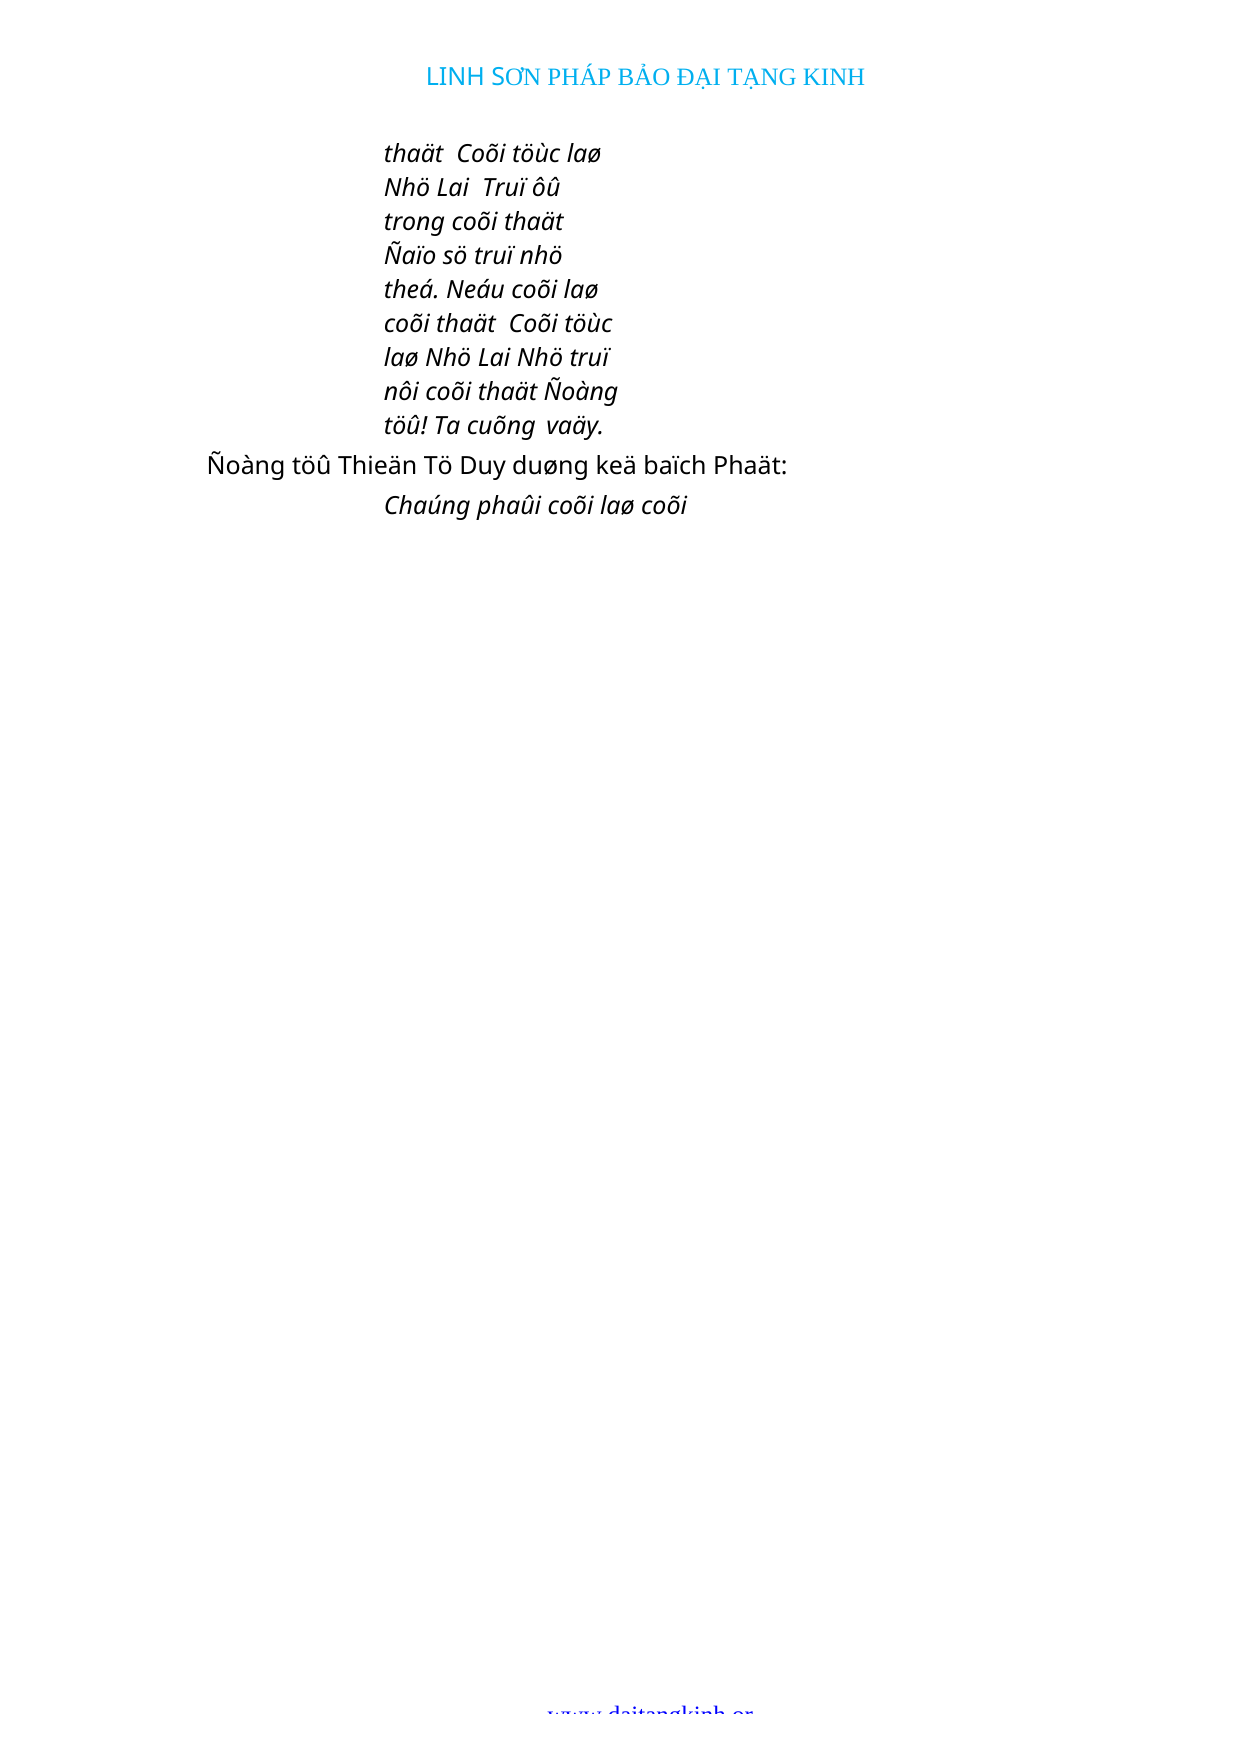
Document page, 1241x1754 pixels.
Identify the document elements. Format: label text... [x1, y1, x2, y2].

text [384, 135, 619, 442]
subtitle Ñoàng töû Thieän Tö Duy duøng keä baïch Phaät: [206, 447, 1105, 482]
text Chaúng phaûi coõi laø coõi [384, 487, 1105, 521]
